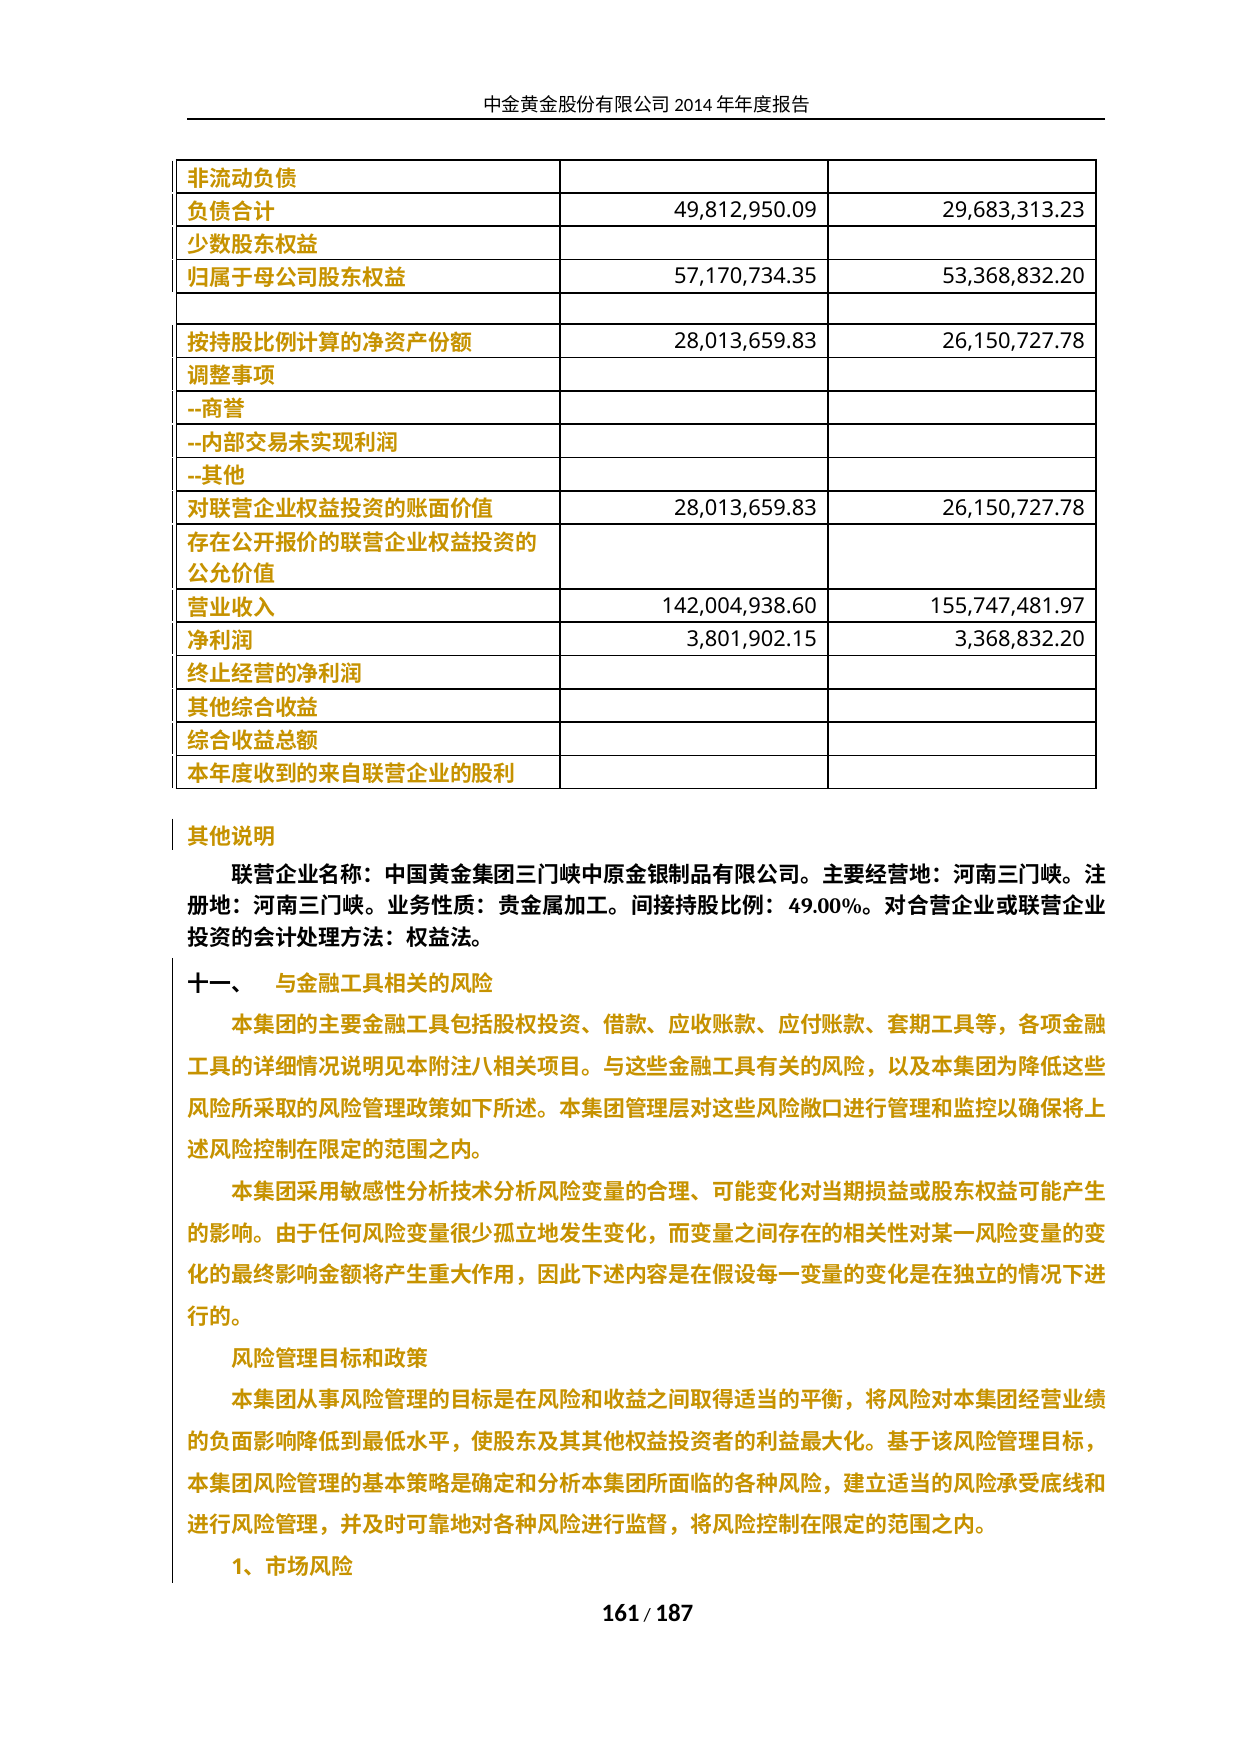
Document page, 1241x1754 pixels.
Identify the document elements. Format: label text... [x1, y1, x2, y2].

list 与金融工具相关的风险 [187, 958, 1107, 999]
text 本集团的主要金融工具包括股权投资、借款、应收账款、应付账款、套期工具等，各项金融工具的详细情况说明见本附注八相关项目。与这些金融工具有关的风险，以及本集团为降低这些风险所采取的风险管理政策如下所述。本集团管理层对这些风险敞口进行管理和监控以确保将上述风险控制在限定的范围之内。 [187, 999, 1107, 1166]
text 风险管理目标和政策 [187, 1333, 1107, 1374]
text 本集团采用敏感性分析技术分析风险变量的合理、可能变化对当期损益或股东权益可能产生的影响。由于任何风险变量很少孤立地发生变化，而变量之间存在的相关性对某一风险变量的变化的最终影响金额将产生重大作用，因此下述内容是在假设每一变量的变化是在独立的情况下进行的。 [187, 1166, 1107, 1333]
text 本集团从事风险管理的目标是在风险和收益之间取得适当的平衡，将风险对本集团经营业绩的负面影响降低到最低水平，使股东及其其他权益投资者的利益最大化。基于该风险管理目标，本集团风险管理的基本策略是确定和分析本集团所面临的各种风险，建立适当的风险承受底线和进行风险管理，并及时可靠地对各种风险进行监督，将风险控制在限定的范围之内。 [187, 1374, 1107, 1541]
text 1、市场风险 [187, 1541, 1107, 1583]
